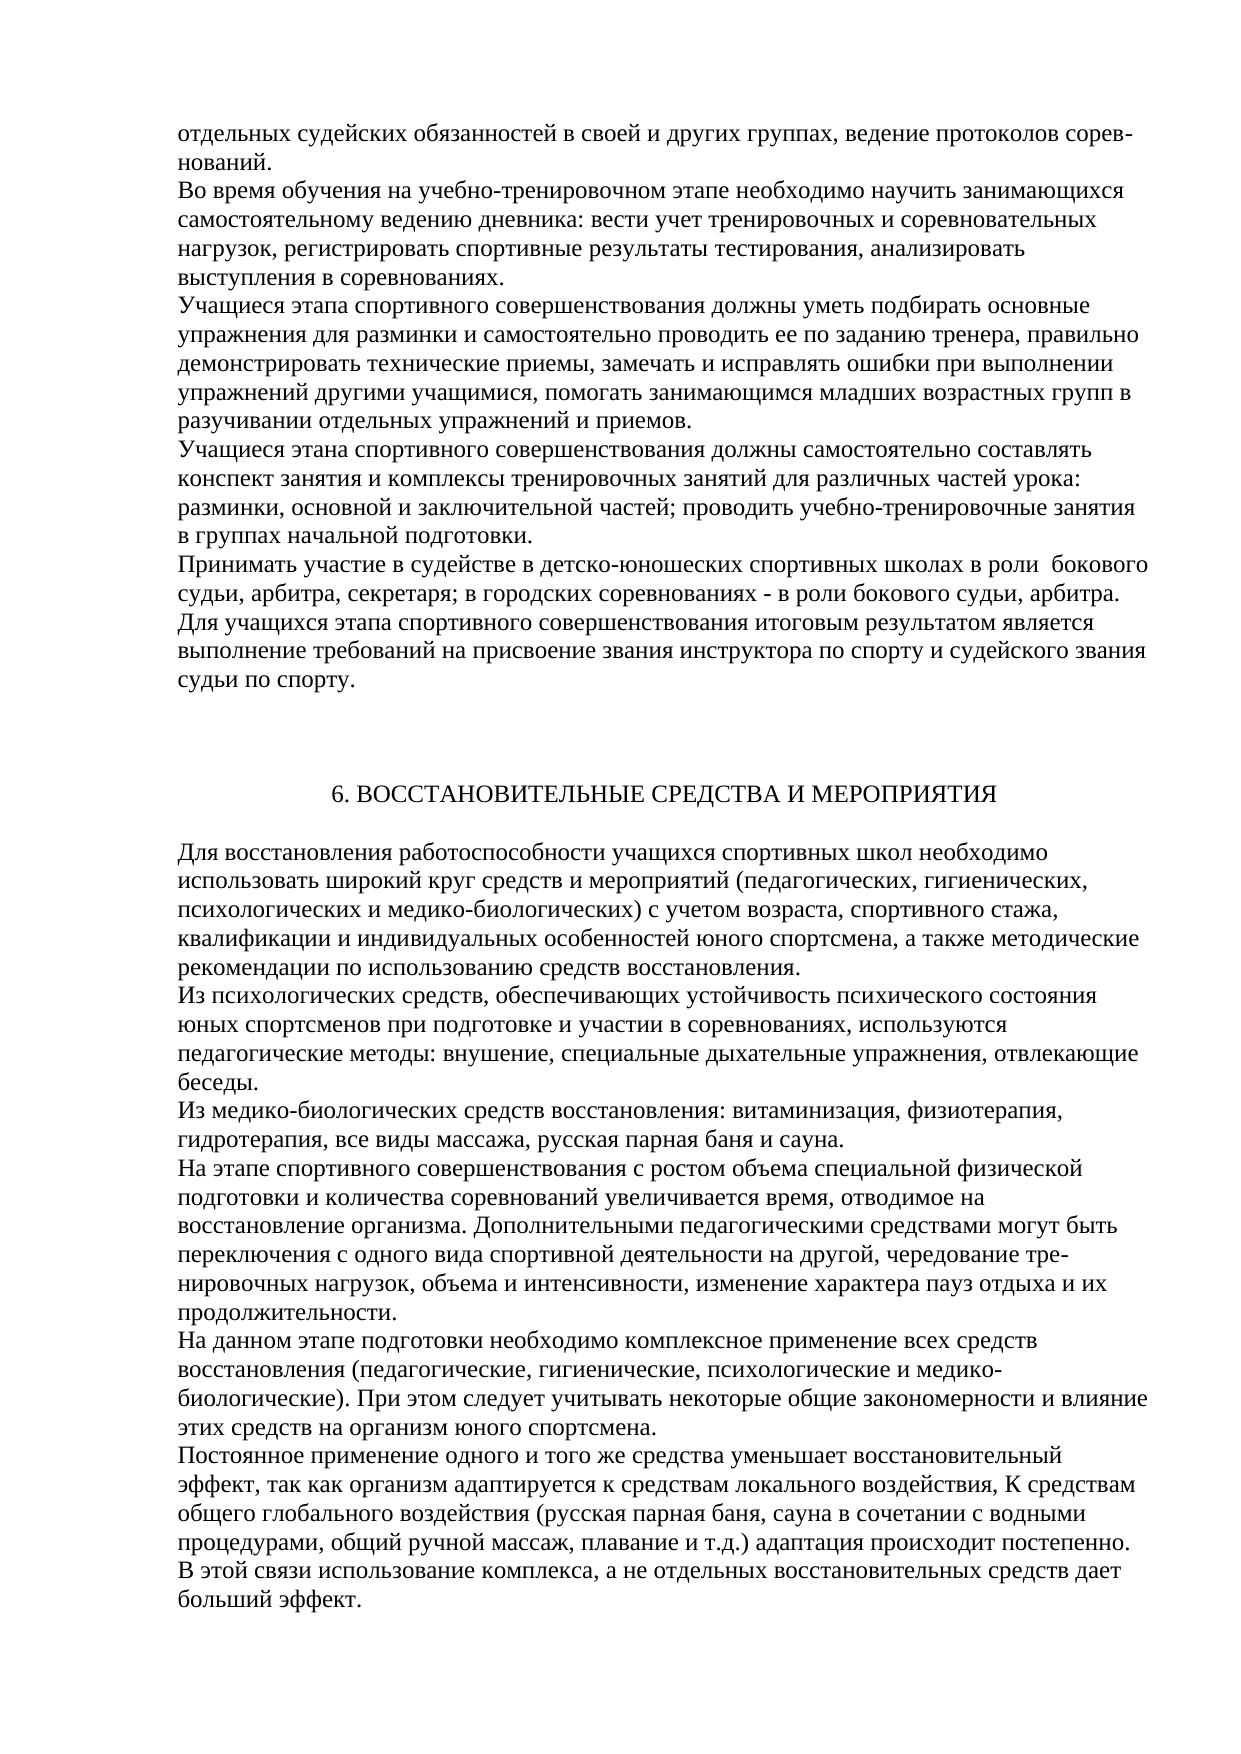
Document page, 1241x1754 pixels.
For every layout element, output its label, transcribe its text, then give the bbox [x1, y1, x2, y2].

text Учащиеся этапа спортивного совершенствования должны уметь подбирать основные упражнения для разминки и самостоятельно проводить ее по заданию тренера, правильно демонстрировать технические приемы, замечать и исправлять ошибки при выполнении упражнений другими учащимися, помогать занимающимся младших возрастных групп в разучивании отдельных упражнений и приемов. [177, 291, 1152, 434]
text 6. ВОССТАНОВИТЕЛЬНЫЕ СРЕДСТВА И МЕРОПРИЯТИЯ [177, 779, 1152, 808]
text Постоянное применение одного и того же средства уменьшает восстановительный эффект, так как организм адаптируется к средствам локального воздействия, К средствам общего глобального воздействия (русская парная баня, сауна в сочетании с водными процедурами, общий ручной массаж, плавание и т.д.) адаптация происходит постепенно. В этой связи использование комплекса, а не отдельных восстановительных средств дает больший эффект. [177, 1441, 1152, 1613]
text Из медико-биологических средств восстановления: витаминизация, физиотерапия, гидротерапия, все виды массажа, русская парная баня и сауна. [177, 1096, 1152, 1153]
text Для восстановления работоспособности учащихся спортивных школ необходимо использовать широкий круг средств и мероприятий (педагогических, гигиенических, психологических и медико-биологических) с учетом возраста, спортивного стажа, квалификации и индивидуальных особенностей юного спортсмена, а также методические рекомендации по использованию средств восстановления. [177, 837, 1152, 981]
text Во время обучения на учебно-тренировочном этапе необходимо научить занимающихся самостоятельному ведению дневника: вести учет тренировочных и соревновательных нагрузок, регистрировать спортивные результаты тестирования, анализировать выступления в соревнованиях. [177, 176, 1152, 291]
text Для учащихся этапа спортивного совершенствования итоговым результатом является выполнение требований на присвоение звания инструктора по спорту и судейского звания судьи по спорту. [177, 607, 1152, 693]
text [177, 118, 1152, 176]
text Принимать участие в судействе в детско-юношеских спортивных школах в роли бокового судьи, арбитра, секретаря; в городских соревнованиях - в роли бокового судьи, арбитра. [177, 549, 1152, 607]
text На этапе спортивного совершенствования с ростом объема специальной физической подготовки и количества соревнований увеличивается время, отводимое на восстановление организма. Дополнительными педагогическими средствами могут быть переключения с одного вида спортивной деятельности на другой, чередование тренировочных нагрузок, объема и интенсивности, изменение характера пауз отдыха и их продолжительности. [177, 1153, 1152, 1326]
text На данном этапе подготовки необходимо комплексное применение всех средств восстановления (педагогические, гигиенические, психологические и медико-биологические). При этом следует учитывать некоторые общие закономерности и влияние этих средств на организм юного спортсмена. [177, 1326, 1152, 1441]
text Учащиеся этана спортивного совершенствования должны самостоятельно составлять конспект занятия и комплексы тренировочных занятий для различных частей урока: разминки, основной и заключительной частей; проводить учебно-тренировочные занятия в группах начальной подготовки. [177, 434, 1152, 549]
text Из психологических средств, обеспечивающих устойчивость психического состояния юных спортсменов при подготовке и участии в соревнованиях, используются педагогические методы: внушение, специальные дыхательные упражнения, отвлекающие беседы. [177, 981, 1152, 1096]
